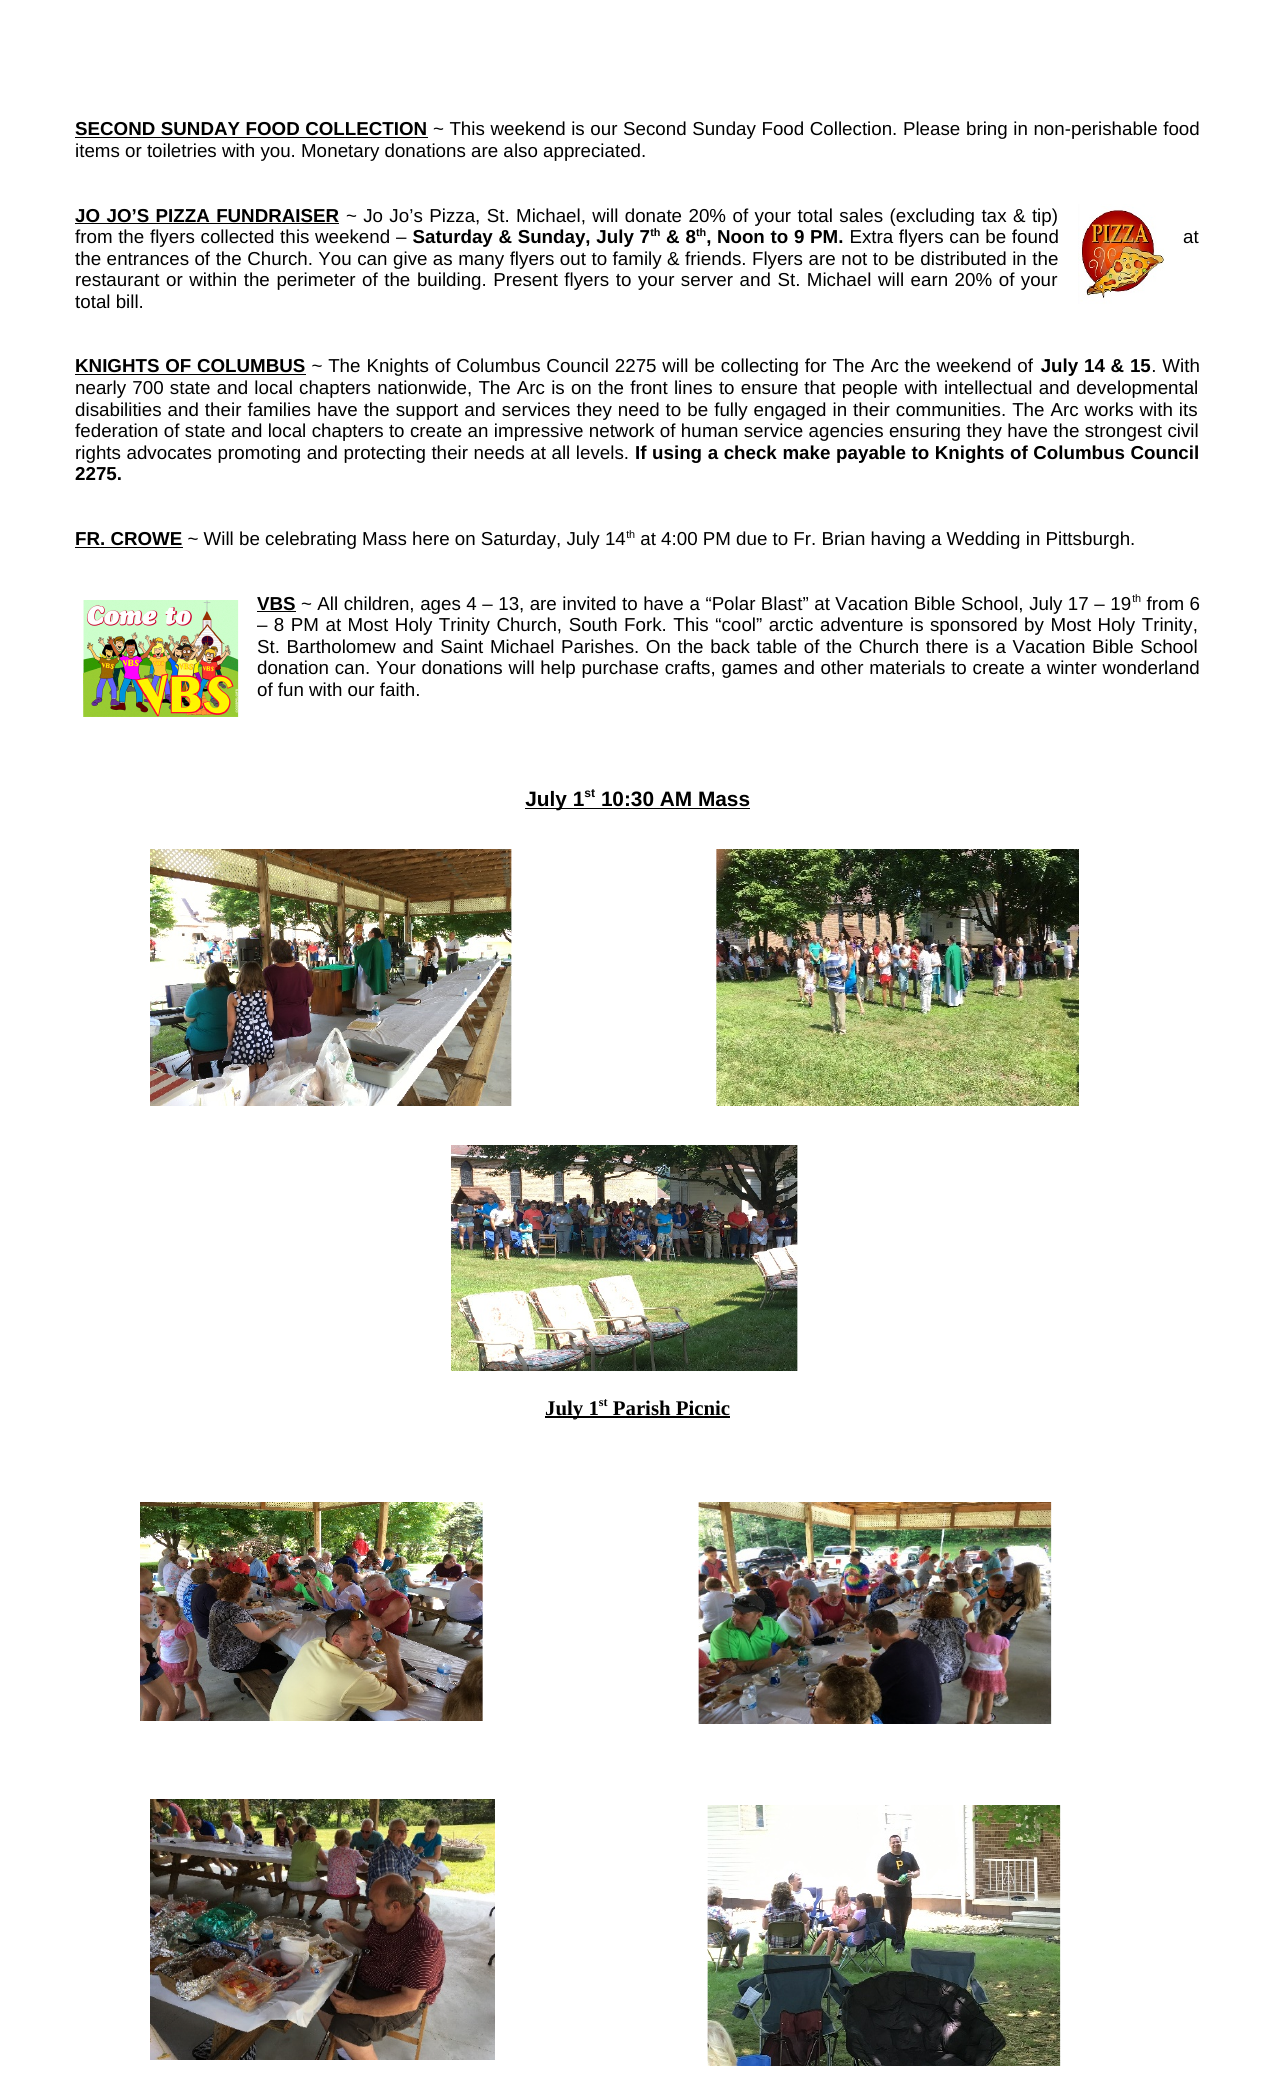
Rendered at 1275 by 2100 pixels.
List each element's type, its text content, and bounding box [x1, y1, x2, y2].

picture [150, 1799, 495, 2060]
picture [1078, 204, 1165, 304]
text VBS ~ All children, ages 4 – 13, are invited to have a “Polar Blast” at Vacation Bible School, July 17 – 19th from 6 – 8 PM at Most Holy Trinity Church, South Fork. This “cool” arctic adventure is sponsored by Most Holy Trinity, St. Bartholomew and Saint Michael Parishes. On the back table of the Church there is a Vacation Bible School donation can. Your donations will help purchase crafts, games and other materials to create a winter wonderland of fun with our faith. [75, 592, 1200, 700]
text July 1st Parish Picnic [75, 1396, 1200, 1419]
picture [716, 849, 1079, 1106]
picture [83, 600, 239, 717]
picture [140, 1502, 483, 1721]
picture [150, 849, 512, 1106]
picture [707, 1805, 1060, 2066]
text JO JO’S PIZZA FUNDRAISER ~ Jo Jo’s Pizza, St. Michael, will donate 20% of your total sales (excluding tax & tip) from the flyers collected this weekend – Saturday & Sunday, July 7th & 8th, Noon to 9 PM. Extra flyers can be found at the entrances of the Church. You can give as many flyers out to family & friends. Flyers are not to be distributed in the restaurant or within the perimeter of the building. Present flyers to your server and St. Michael will earn 20% of your total bill. [75, 204, 1200, 312]
text KNIGHTS OF COLUMBUS ~ The Knights of Columbus Council 2275 will be collecting for The Arc the weekend of July 14 & 15. With nearly 700 state and local chapters nationwide, The Arc is on the front lines to ensure that people with intellectual and developmental disabilities and their families have the support and services they need to be fully engaged in their communities. The Arc works with its federation of state and local chapters to create an impressive network of human service agencies ensuring they have the strongest civil rights advocates promoting and protecting their needs at all levels. If using a check make payable to Knights of Columbus Council 2275. [75, 355, 1200, 485]
text FR. CROWE ~ Will be celebrating Mass here on Saturday, July 14th at 4:00 PM due to Fr. Brian having a Wedding in Pittsburgh. [75, 528, 1200, 549]
picture [698, 1502, 1052, 1724]
picture [451, 1145, 798, 1371]
text SECOND SUNDAY FOOD COLLECTION ~ This weekend is our Second Sunday Food Collection. Please bring in non-perishable food items or toiletries with you. Monetary donations are also appreciated. [75, 118, 1200, 161]
text July 1st 10:30 AM Mass [75, 787, 1200, 811]
